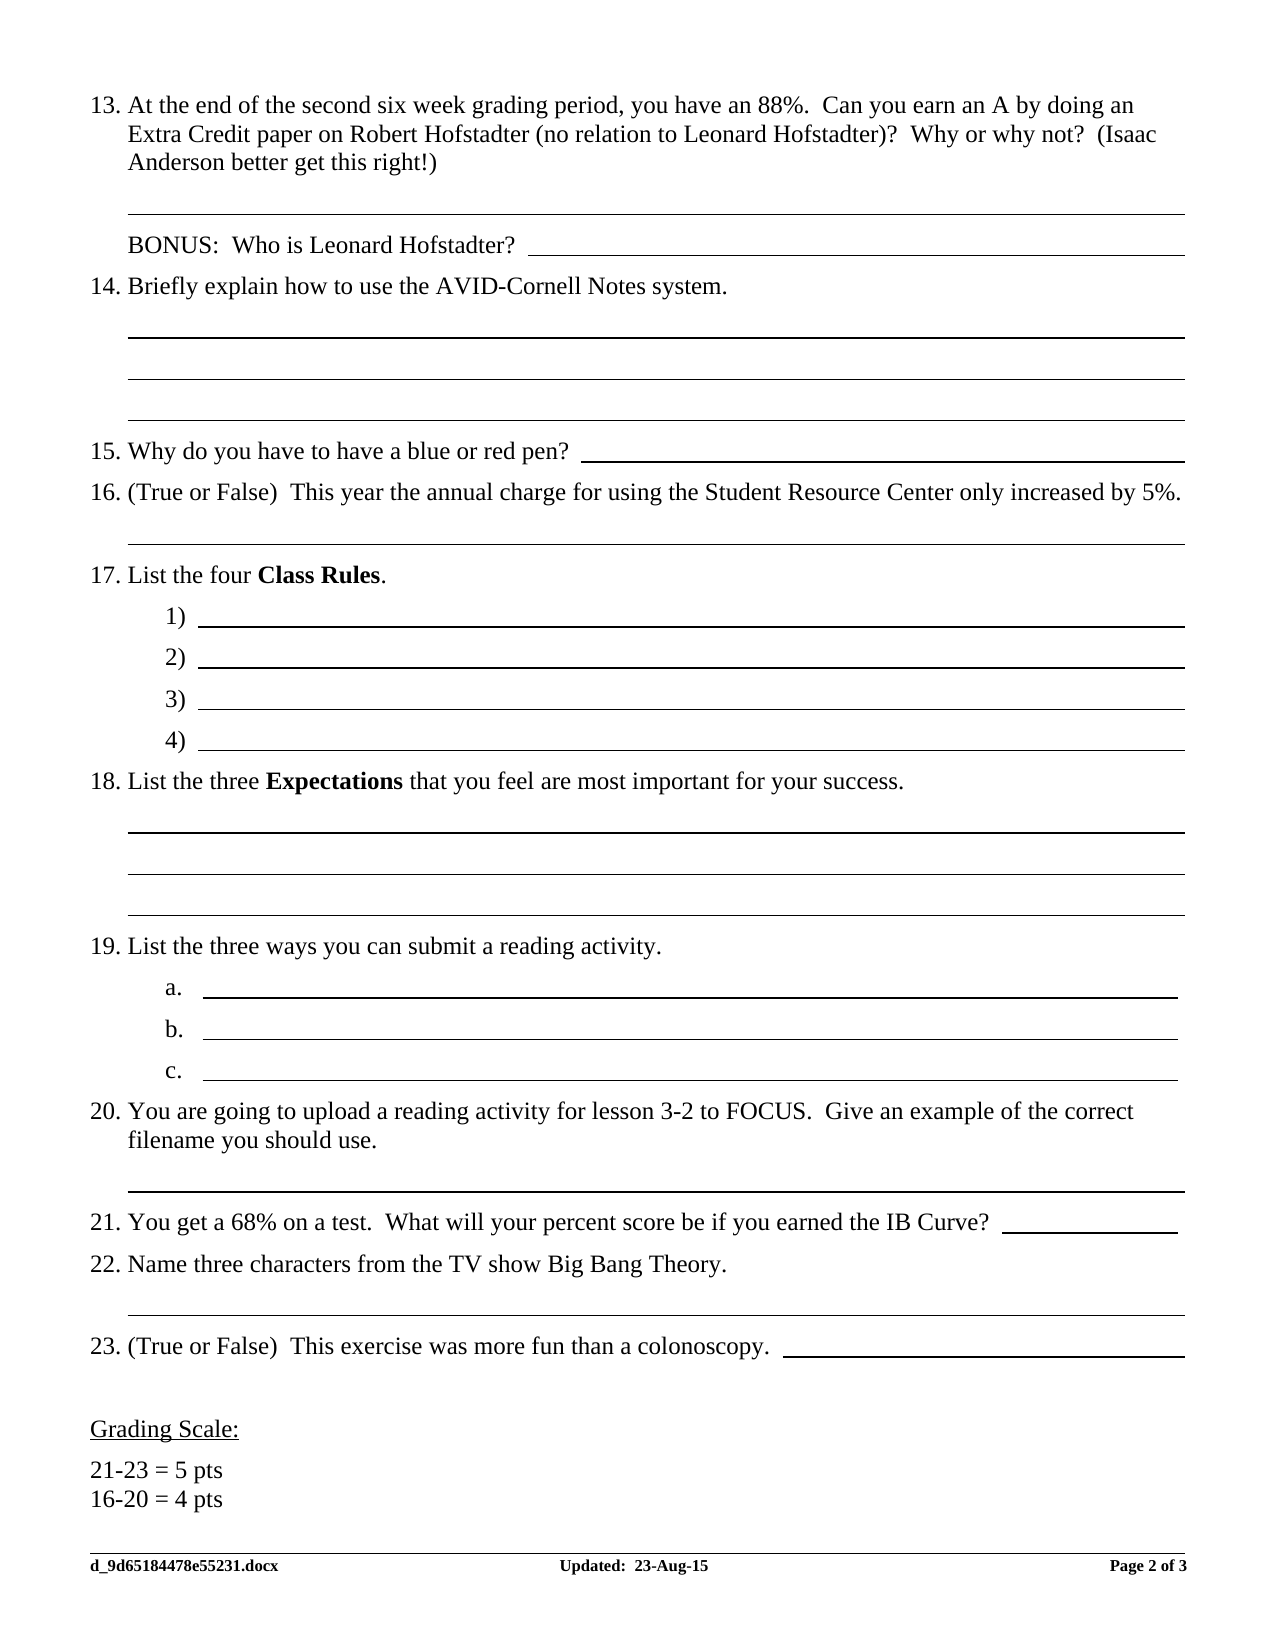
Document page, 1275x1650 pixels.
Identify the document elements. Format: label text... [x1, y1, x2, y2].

text 16-20 = 4 pts [90, 1484, 1185, 1512]
text BONUS: Who is Leonard Hofstadter? [127, 230, 1185, 259]
list (True or False) This year the annual charge for using the Student Resource Center only increased by 5%. [90, 477, 1185, 506]
list Name three characters from the TV show Big Bang Theory. [90, 1249, 1185, 1277]
text Grading Scale: [90, 1414, 1185, 1442]
list Why do you have to have a blue or red pen? [90, 436, 1185, 465]
list You are going to upload a reading activity for lesson 3-2 to FOCUS. Give an example of the correct filename you should use. [90, 1096, 1185, 1154]
list List the four Class Rules. [90, 560, 1185, 589]
list List the three ways you can submit a reading activity. [90, 931, 1185, 960]
text 1) [165, 601, 1185, 630]
list List the three Expectations that you feel are most important for your success. [90, 766, 1185, 795]
list Briefly explain how to use the AVID-Cornell Notes system. [90, 271, 1185, 300]
text 3) [165, 684, 1185, 712]
text 4) [165, 725, 1185, 754]
list At the end of the second six week grading period, you have an 88%. Can you earn an A by doing an Extra Credit paper on Robert Hofstadter (no relation to Leonard Hofstadter)? Why or why not? (Isaac Anderson better get this right!) [90, 90, 1185, 176]
list You get a 68% on a test. What will your percent score be if you earned the IB Curve? [90, 1207, 1185, 1236]
list (True or False) This exercise was more fun than a colonoscopy. [90, 1331, 1185, 1360]
text 2) [165, 642, 1185, 671]
text 21-23 = 5 pts [90, 1455, 1185, 1484]
